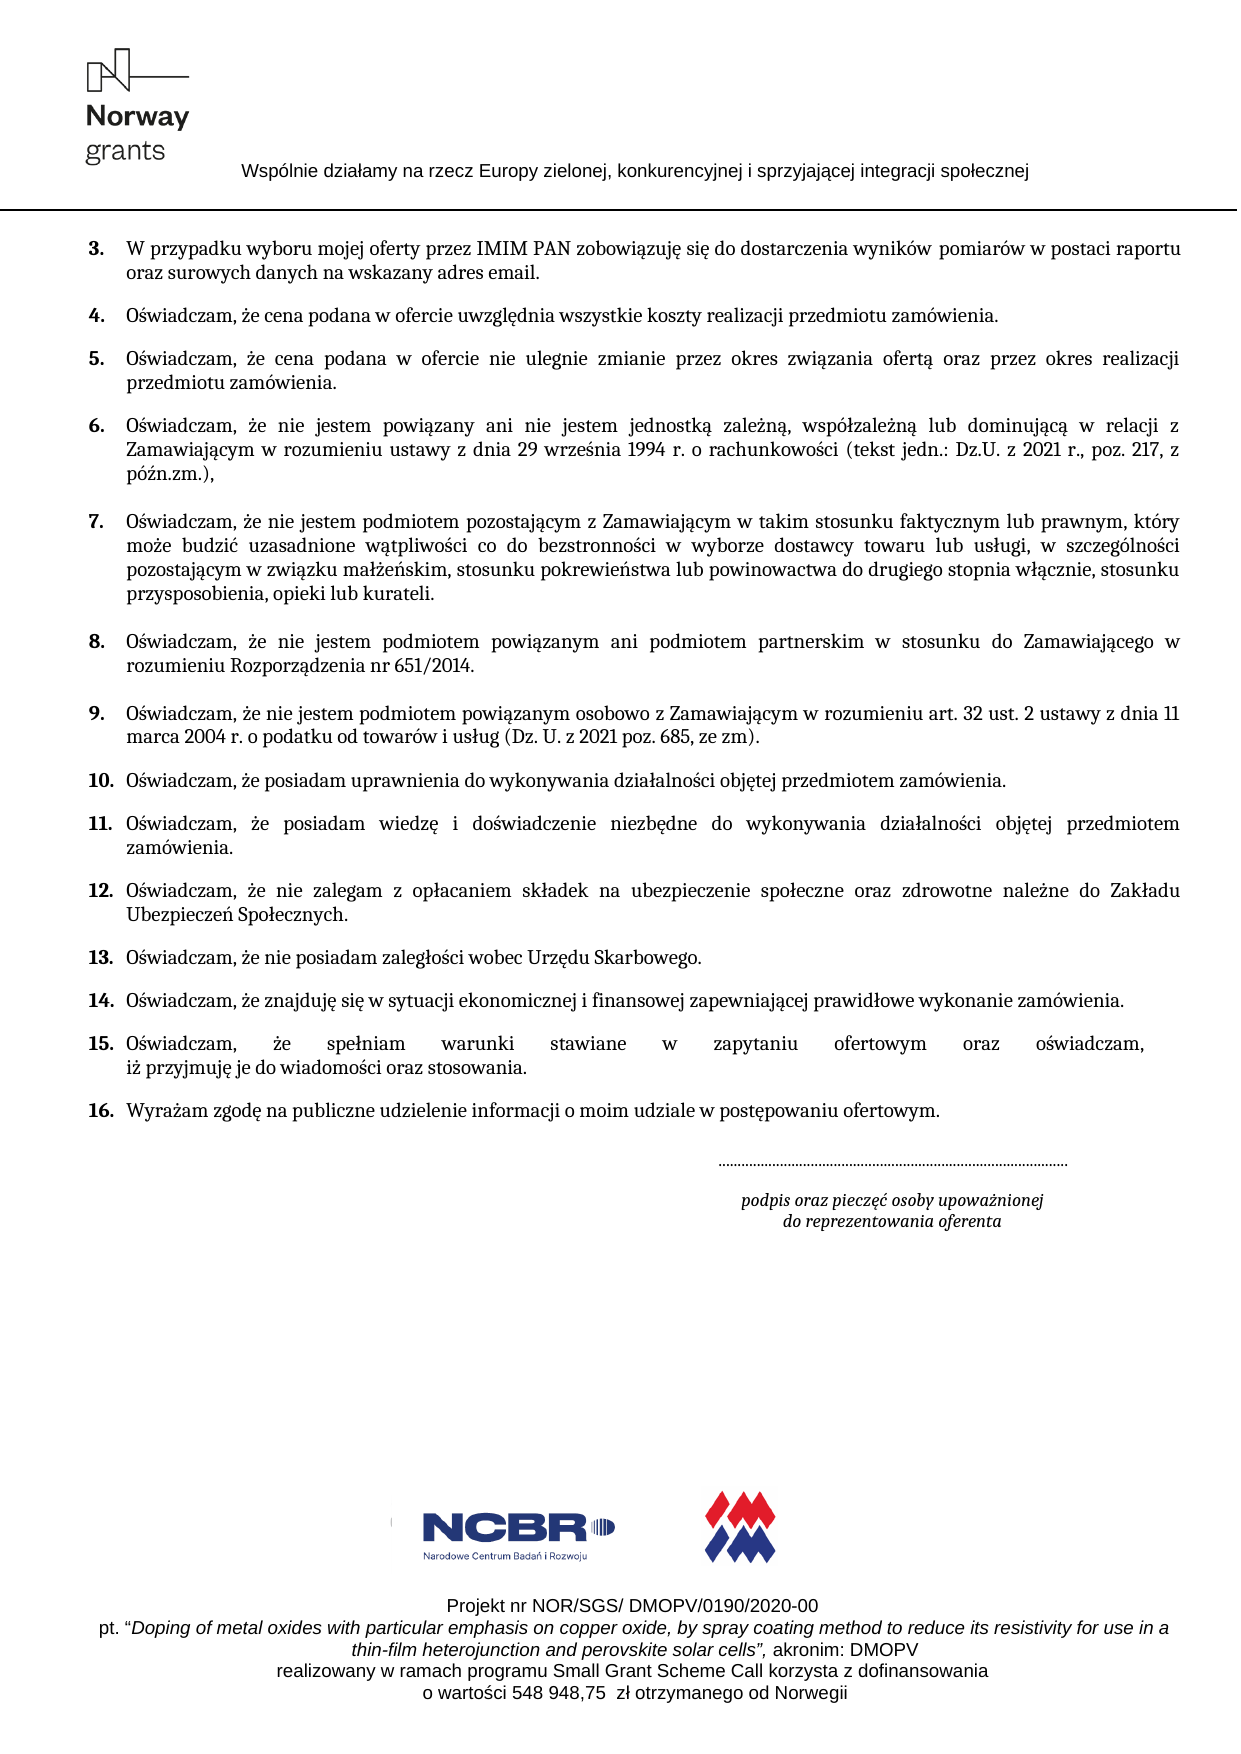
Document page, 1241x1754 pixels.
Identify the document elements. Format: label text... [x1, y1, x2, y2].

list W przypadku wyboru mojej oferty przez IMIM PAN zobowiązuję się do dostarczenia wyników pomiarów w postaci raportu oraz surowych danych na wskazany adres email. [89, 236, 1181, 284]
list Oświadczam, że nie zalegam z opłacaniem składek na ubezpieczenie społeczne oraz zdrowotne należne do Zakładu Ubezpieczeń Społecznych. [89, 878, 1181, 926]
list Oświadczam, że nie posiadam zaległości wobec Urzędu Skarbowego. [89, 946, 1181, 969]
picture [390, 1495, 631, 1580]
list Oświadczam, że posiadam wiedzę i doświadczenie niezbędne do wykonywania działalności objętej przedmiotem zamówienia. [89, 811, 1181, 859]
list Oświadczam, że nie jestem podmiotem powiązanym osobowo z Zamawiającym w rozumieniu art. 32 ust. 2 ustawy z dnia 11 marca 2004 r. o podatku od towarów i usług (Dz. U. z 2021 poz. 685, ze zm). [89, 701, 1181, 749]
list Oświadczam, że posiadam uprawnienia do wykonywania działalności objętej przedmiotem zamówienia. [89, 768, 1181, 792]
list Oświadczam, że cena podana w ofercie nie ulegnie zmianie przez okres związania ofertą oraz przez okres realizacji przedmiotu zamówienia. [89, 347, 1181, 394]
list Wyrażam zgodę na publiczne udzielenie informacji o moim udziale w postępowaniu ofertowym. [89, 1099, 1181, 1123]
text do reprezentowania oferenta [605, 1211, 1181, 1232]
list Oświadczam, że nie jestem podmiotem powiązanym ani podmiotem partnerskim w stosunku do Zamawiającego w rozumieniu Rozporządzenia nr 651/2014. [89, 629, 1181, 677]
picture [85, 48, 190, 166]
list Oświadczam, że spełniam warunki stawiane w zapytaniu ofertowym oraz oświadczam, iż przyjmuję je do wiadomości oraz stosowania. [89, 1032, 1181, 1080]
text podpis oraz pieczęć osoby upoważnionej [605, 1189, 1181, 1211]
picture [700, 1486, 779, 1565]
list Oświadczam, że cena podana w ofercie uwzględnia wszystkie koszty realizacji przedmiotu zamówienia. [89, 303, 1181, 327]
list Oświadczam, że nie jestem podmiotem pozostającym z Zamawiającym w takim stosunku faktycznym lub prawnym, który może budzić uzasadnione wątpliwości co do bezstronności w wyborze dostawcy towaru lub usługi, w szczególności pozostającym w związku małżeńskim, stosunku pokrewieństwa lub powinowactwa do drugiego stopnia włącznie, stosunku przysposobienia, opieki lub kurateli. [89, 509, 1181, 605]
list Oświadczam, że nie jestem powiązany ani nie jestem jednostką zależną, współzależną lub dominującą w relacji z Zamawiającym w rozumieniu ustawy z dnia 29 września 1994 r. o rachunkowości (tekst jedn.: Dz.U. z 2021 r., poz. 217, z późn.zm.), [89, 414, 1181, 486]
list Oświadczam, że znajduję się w sytuacji ekonomicznej i finansowej zapewniającej prawidłowe wykonanie zamówienia. [89, 989, 1181, 1013]
text ........................................................................................... [606, 1149, 1181, 1171]
